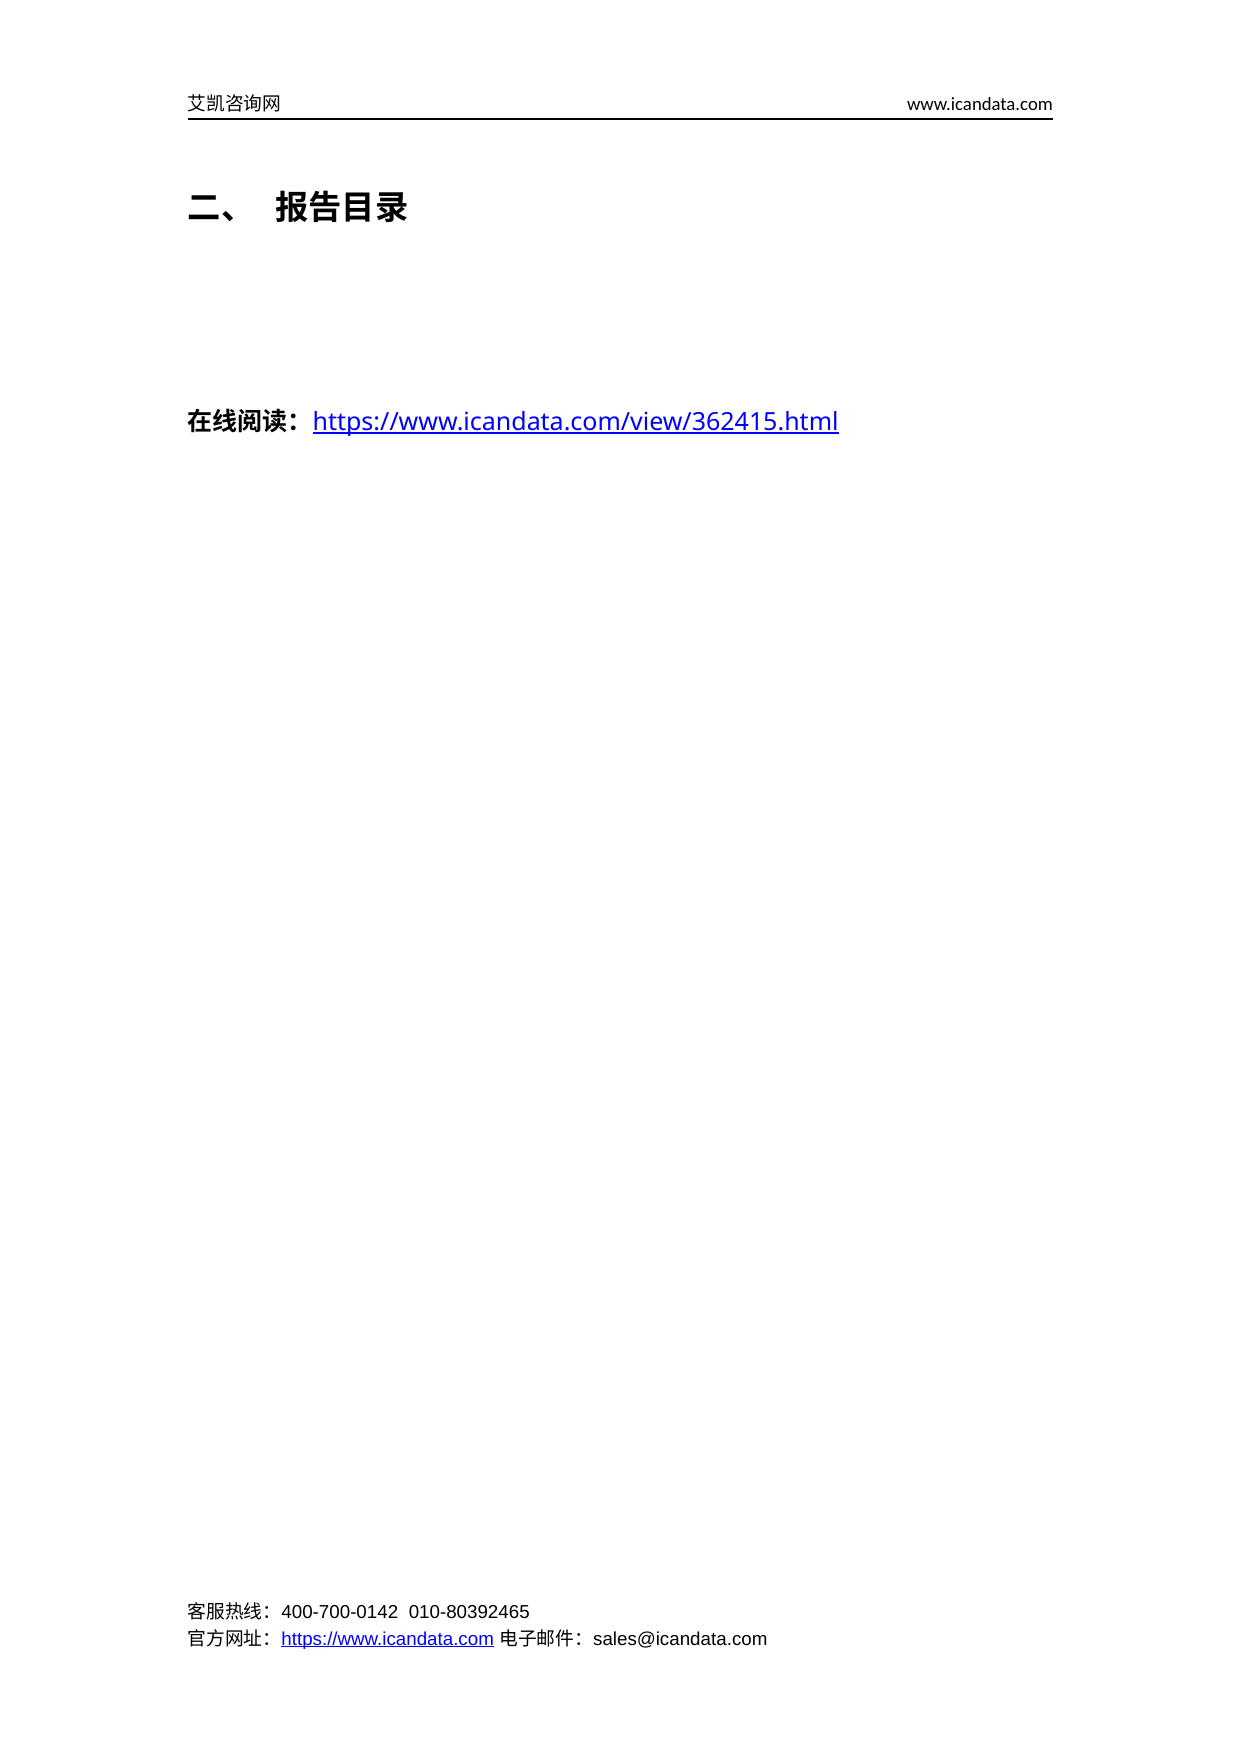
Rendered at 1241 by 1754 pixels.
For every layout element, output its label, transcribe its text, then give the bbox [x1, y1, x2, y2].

subtitle 报告目录 [187, 172, 1053, 237]
text 在线阅读：https://www.icandata.com/view/362415.html [187, 387, 1053, 452]
